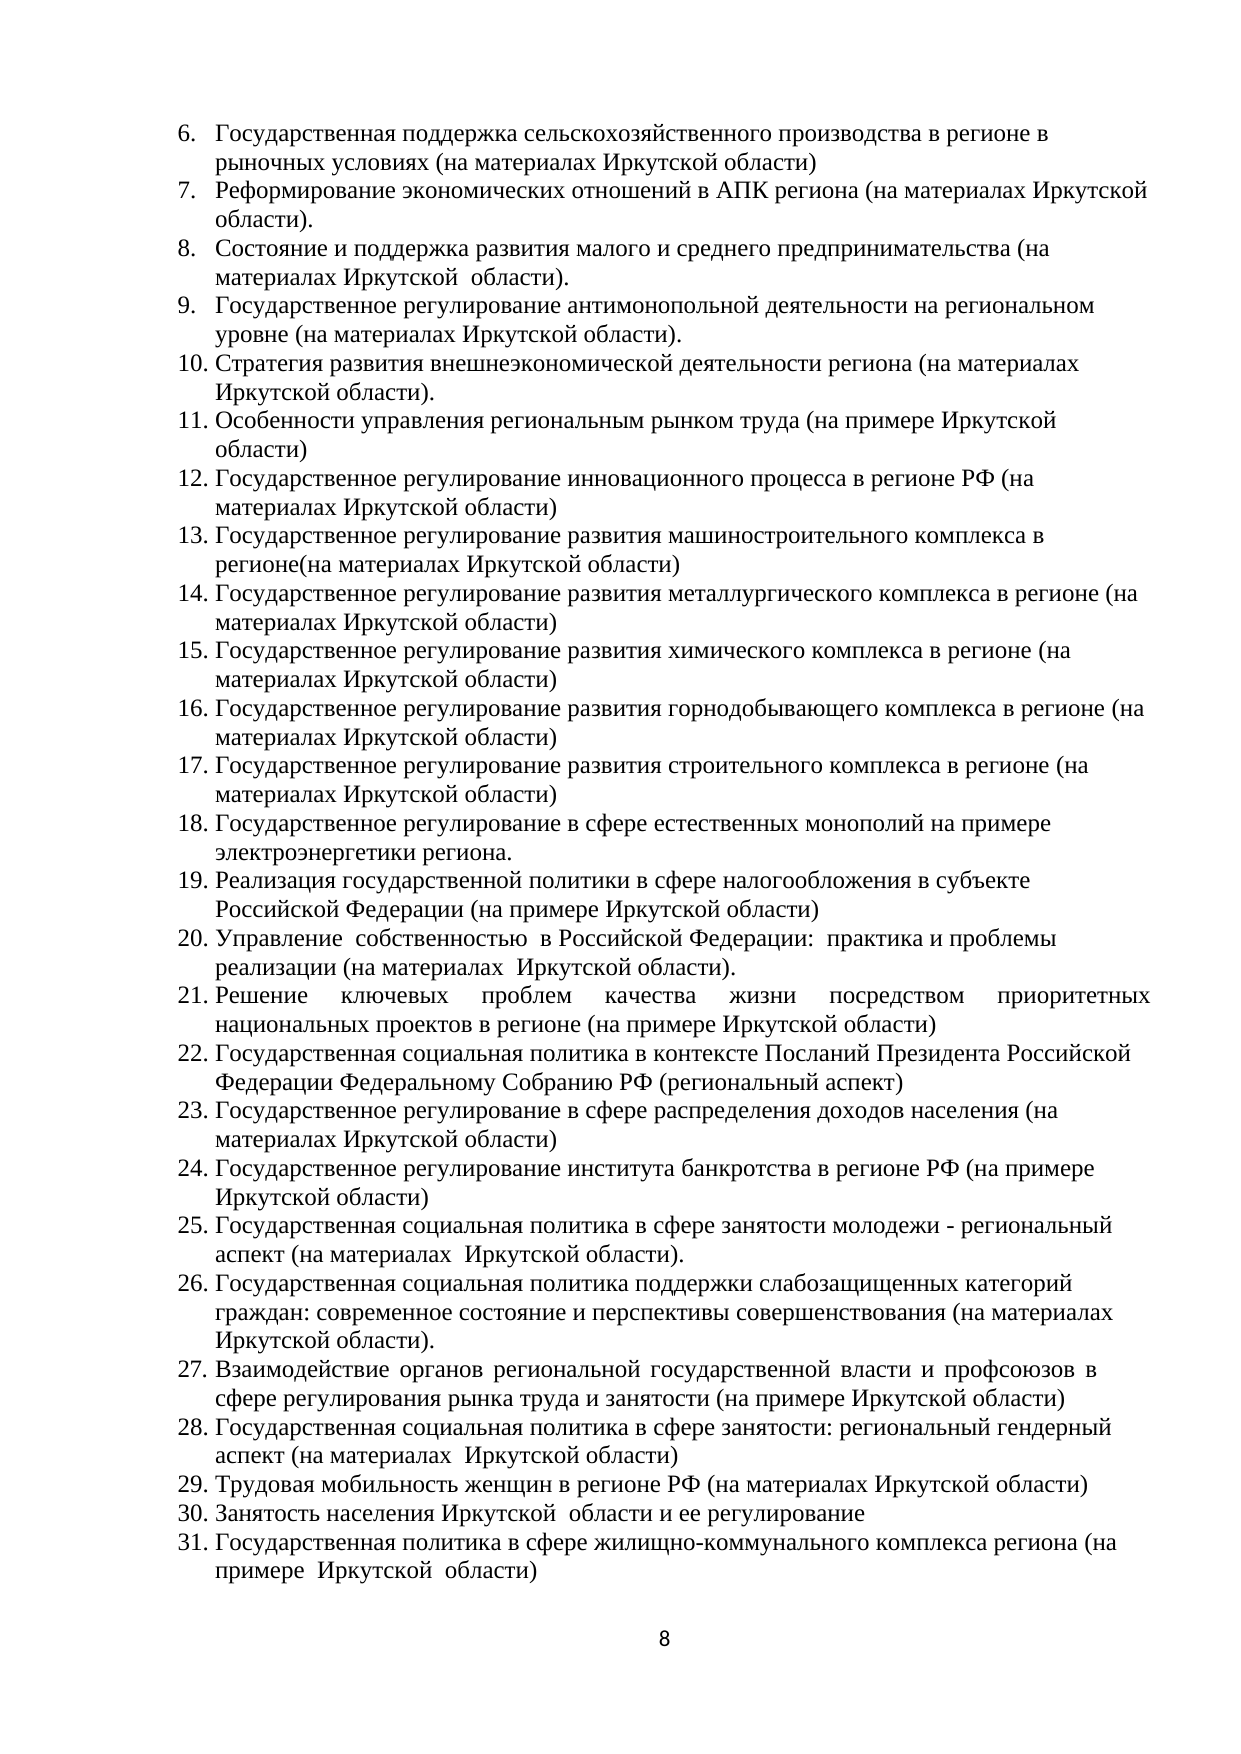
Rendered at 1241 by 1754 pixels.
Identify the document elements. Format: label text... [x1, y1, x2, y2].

list Особенности управления региональным рынком труда (на примере Иркутской области) [177, 406, 1152, 463]
list Государственное регулирование развития металлургического комплекса в регионе (на материалах Иркутской области) [177, 578, 1152, 636]
list Решение ключевых проблем качества жизни посредством приоритетных национальных проектов в регионе (на примере Иркутской области) [177, 981, 1152, 1038]
list Государственная социальная политика в сфере занятости: региональный гендерный аспект (на материалах Иркутской области) [177, 1412, 1152, 1469]
list Государственное регулирование в сфере распределения доходов населения (на материалах Иркутской области) [177, 1096, 1152, 1153]
list Государственное регулирование института банкротства в регионе РФ (на примере Иркутской области) [177, 1153, 1152, 1211]
list Государственная социальная политика поддержки слабозащищенных категорий граждан: современное состояние и перспективы совершенствования (на материалах Иркутской области). [177, 1268, 1152, 1354]
list Реформирование экономических отношений в АПК региона (на материалах Иркутской области). [177, 176, 1152, 233]
list Государственное регулирование развития строительного комплекса в регионе (на материалах Иркутской области) [177, 751, 1152, 808]
list Государственная поддержка сельскохозяйственного производства в регионе в рыночных условиях (на материалах Иркутской области) [177, 118, 1152, 176]
list Состояние и поддержка развития малого и среднего предпринимательства (на материалах Иркутской области). [177, 233, 1152, 291]
list Государственное регулирование развития горнодобывающего комплекса в регионе (на материалах Иркутской области) [177, 693, 1152, 751]
list Реализация государственной политики в сфере налогообложения в субъекте Российской Федерации (на примере Иркутской области) [177, 866, 1152, 923]
list Государственная политика в сфере жилищно-коммунального комплекса региона (на примере Иркутской области) [177, 1527, 1152, 1584]
list Занятость населения Иркутской области и ее регулирование [177, 1498, 1152, 1527]
list Стратегия развития внешнеэкономической деятельности региона (на материалах Иркутской области). [177, 348, 1152, 406]
list Государственное регулирование в сфере естественных монополий на примере электроэнергетики региона. [177, 808, 1152, 866]
list Государственное регулирование развития химического комплекса в регионе (на материалах Иркутской области) [177, 636, 1152, 693]
list Государственная социальная политика в сфере занятости молодежи - региональный аспект (на материалах Иркутской области). [177, 1211, 1152, 1268]
list Государственное регулирование антимонопольной деятельности на региональном уровне (на материалах Иркутской области). [177, 291, 1152, 348]
list Трудовая мобильность женщин в регионе РФ (на материалах Иркутской области) [177, 1469, 1152, 1498]
list Управление собственностью в Российской Федерации: практика и проблемы реализации (на материалах Иркутской области). [177, 923, 1152, 981]
list Государственное регулирование развития машиностроительного комплекса в регионе(на материалах Иркутской области) [177, 521, 1152, 578]
list Государственная социальная политика в контексте Посланий Президента Российской Федерации Федеральному Собранию РФ (региональный аспект) [177, 1038, 1152, 1096]
list Государственное регулирование инновационного процесса в регионе РФ (на материалах Иркутской области) [177, 463, 1152, 521]
list Взаимодействие органов региональной государственной власти и профсоюзов в сфере регулирования рынка труда и занятости (на примере Иркутской области) [177, 1354, 1098, 1412]
